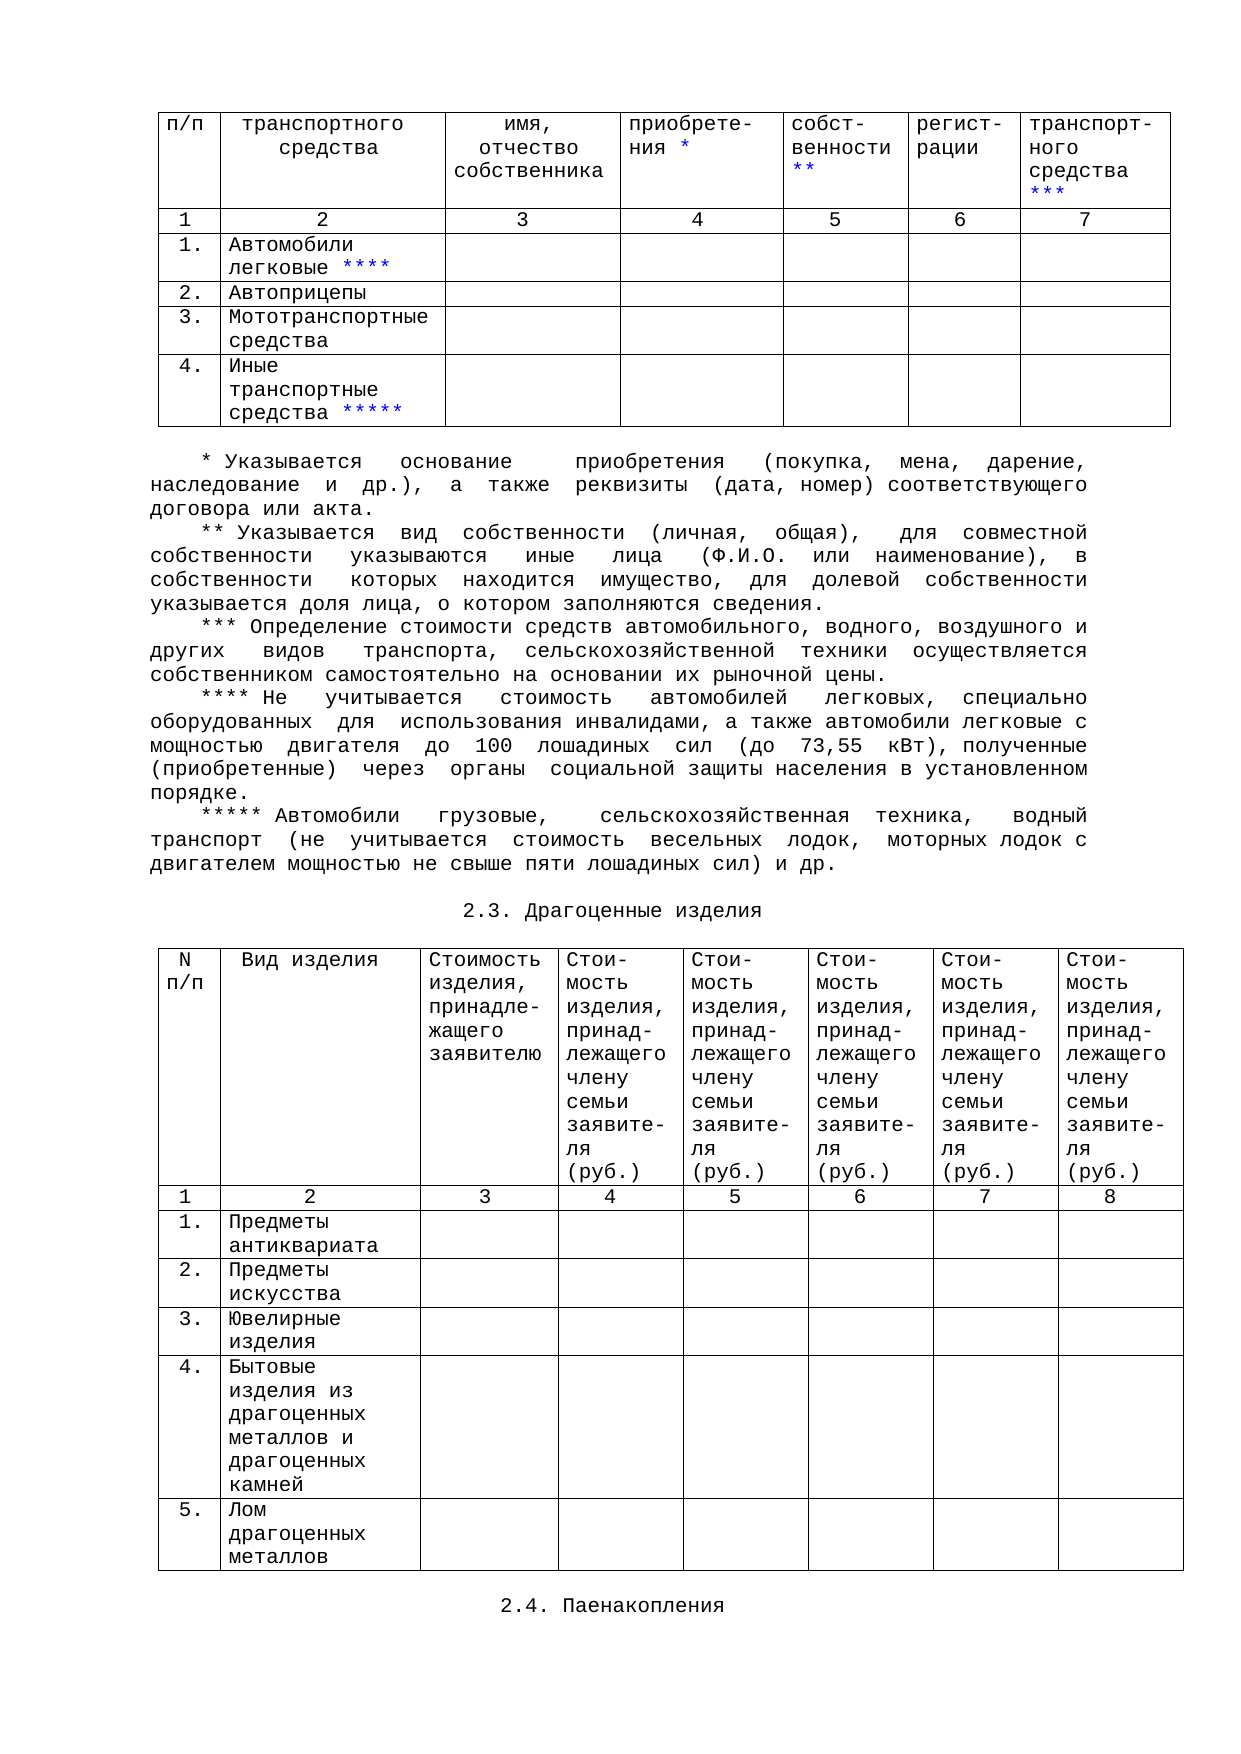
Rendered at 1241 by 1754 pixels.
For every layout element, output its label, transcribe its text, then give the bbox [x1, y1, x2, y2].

table_cell 7 [1021, 209, 1170, 232]
table_cell [559, 1308, 683, 1355]
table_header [446, 113, 620, 208]
table_cell 5 [784, 209, 908, 232]
table_cell 3. [159, 307, 220, 354]
table_cell [1021, 234, 1170, 281]
text двигателем мощностью не свыше пяти лошадиных сил) и др. [150, 853, 1162, 876]
table_cell [621, 282, 783, 306]
table_cell 3 [446, 209, 620, 232]
table_cell 8 [1059, 1186, 1183, 1210]
text ** Указывается вид собственности (личная, общая), для совместной [150, 522, 1162, 545]
table_cell [684, 1211, 808, 1258]
table_cell [1059, 1499, 1183, 1570]
text ***** Автомобили грузовые, сельскохозяйственная техника, водный [150, 806, 1162, 829]
table_cell [621, 307, 783, 354]
table_cell [909, 282, 1020, 306]
table_cell [809, 1499, 933, 1570]
table_cell 5. [159, 1499, 220, 1570]
table_cell [809, 1356, 933, 1498]
table_cell 7 [934, 1186, 1058, 1210]
table_cell [809, 1308, 933, 1355]
table_cell 2. [159, 1259, 220, 1307]
table_cell [446, 355, 620, 426]
table_cell 3. [159, 1308, 220, 1355]
table_cell [1059, 1308, 1183, 1355]
table_cell [1021, 355, 1170, 426]
table_cell Мототранспортные средства [221, 307, 445, 354]
table_cell 4. [159, 355, 220, 426]
text указывается доля лица, о котором заполняются сведения. [150, 593, 1162, 616]
table_header Стои- мость изделия, принад- лежащего члену семьи заявите- ля (руб.) [809, 949, 933, 1185]
table_cell 4. [159, 1356, 220, 1498]
table_cell [684, 1499, 808, 1570]
text **** Не учитывается стоимость автомобилей легковых, специально [150, 687, 1162, 711]
table_cell Предметы искусства [221, 1259, 420, 1307]
table_cell [784, 234, 908, 281]
text (приобретенные) через органы социальной защиты населения в установленном [150, 758, 1162, 782]
table_header Стои- мость изделия, принад- лежащего члену семьи заявите- ля (руб.) [559, 949, 683, 1185]
table_cell Автомобили легковые **** [221, 234, 445, 281]
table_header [621, 113, 783, 208]
text собственности указываются иные лица (Ф.И.О. или наименование), в [150, 545, 1162, 569]
table_cell [1021, 282, 1170, 306]
table_cell 1. [159, 234, 220, 281]
table_header N п/п [159, 113, 220, 208]
table_cell [684, 1308, 808, 1355]
table_header Стои- мость изделия, принад- лежащего члену семьи заявите- ля (руб.) [684, 949, 808, 1185]
table_cell Лом драгоценных металлов [221, 1499, 420, 1570]
table_cell 6 [809, 1186, 933, 1210]
table_cell [809, 1211, 933, 1258]
table_cell [909, 307, 1020, 354]
text мощностью двигателя до 100 лошадиных сил (до 73,55 кВт), полученные [150, 734, 1162, 758]
text 2.4. Паенакопления [150, 1595, 1162, 1618]
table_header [784, 113, 908, 208]
table_cell 2 [221, 209, 445, 232]
table_cell [559, 1356, 683, 1498]
table_cell [446, 234, 620, 281]
table_cell Ювелирные изделия [221, 1308, 420, 1355]
table_cell [1021, 307, 1170, 354]
table_cell [446, 307, 620, 354]
table_cell 4 [621, 209, 783, 232]
table_cell Бытовые изделия из драгоценных металлов и драгоценных камней [221, 1356, 420, 1498]
table_cell [421, 1356, 558, 1498]
table_cell [621, 234, 783, 281]
table_cell [934, 1308, 1058, 1355]
table_header Стои- мость изделия, принад- лежащего члену семьи заявите- ля (руб.) [1059, 949, 1183, 1185]
table_cell [934, 1211, 1058, 1258]
text договора или акта. [150, 498, 1162, 522]
table_cell 5 [684, 1186, 808, 1210]
table_cell Иные транспортные средства ***** [221, 355, 445, 426]
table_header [221, 113, 445, 208]
table_cell [559, 1211, 683, 1258]
table_cell 1 [159, 209, 220, 232]
text * Указывается основание приобретения (покупка, мена, дарение, [150, 451, 1162, 474]
table_cell [909, 234, 1020, 281]
table_cell [421, 1308, 558, 1355]
table_cell Предметы антиквариата [221, 1211, 420, 1258]
text порядке. [150, 782, 1162, 806]
table_cell [809, 1259, 933, 1307]
text *** Определение стоимости средств автомобильного, водного, воздушного и [150, 616, 1162, 640]
table_cell [934, 1499, 1058, 1570]
table_header N п/п [159, 949, 220, 1185]
table_cell [1059, 1356, 1183, 1498]
table_cell [421, 1499, 558, 1570]
table_cell [784, 282, 908, 306]
table_cell [1059, 1259, 1183, 1307]
text собственником самостоятельно на основании их рыночной цены. [150, 664, 1162, 687]
table_cell [909, 355, 1020, 426]
table_cell [934, 1356, 1058, 1498]
table_cell [446, 282, 620, 306]
table_header Стои- мость изделия, принад- лежащего члену семьи заявите- ля (руб.) [934, 949, 1058, 1185]
text 2.3. Драгоценные изделия [150, 900, 1162, 924]
table_header Стоимость изделия, принадле- жащего заявителю [421, 949, 558, 1185]
table_cell 2 [221, 1186, 420, 1210]
text оборудованных для использования инвалидами, а также автомобили легковые с [150, 711, 1162, 734]
table_cell Автоприцепы [221, 282, 445, 306]
table_cell [421, 1259, 558, 1307]
table_cell [621, 355, 783, 426]
table_header Вид изделия [221, 949, 420, 1185]
text собственности которых находится имущество, для долевой собственности [150, 569, 1162, 593]
text транспорт (не учитывается стоимость весельных лодок, моторных лодок с [150, 829, 1162, 853]
table_cell 6 [909, 209, 1020, 232]
table_cell [784, 307, 908, 354]
text других видов транспорта, сельскохозяйственной техники осуществляется [150, 640, 1162, 664]
table_cell 4 [559, 1186, 683, 1210]
table_cell [684, 1259, 808, 1307]
table_cell [1059, 1211, 1183, 1258]
table_cell [559, 1259, 683, 1307]
table_cell [559, 1499, 683, 1570]
table_cell 2. [159, 282, 220, 306]
table_cell [684, 1356, 808, 1498]
table_cell 3 [421, 1186, 558, 1210]
table_header Место регист- рации [909, 113, 1020, 208]
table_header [1021, 113, 1170, 208]
table_cell [784, 355, 908, 426]
table_cell [421, 1211, 558, 1258]
text наследование и др.), а также реквизиты (дата, номер) соответствующего [150, 474, 1162, 498]
table_cell [934, 1259, 1058, 1307]
table_cell 1 [159, 1186, 220, 1210]
table_cell 1. [159, 1211, 220, 1258]
